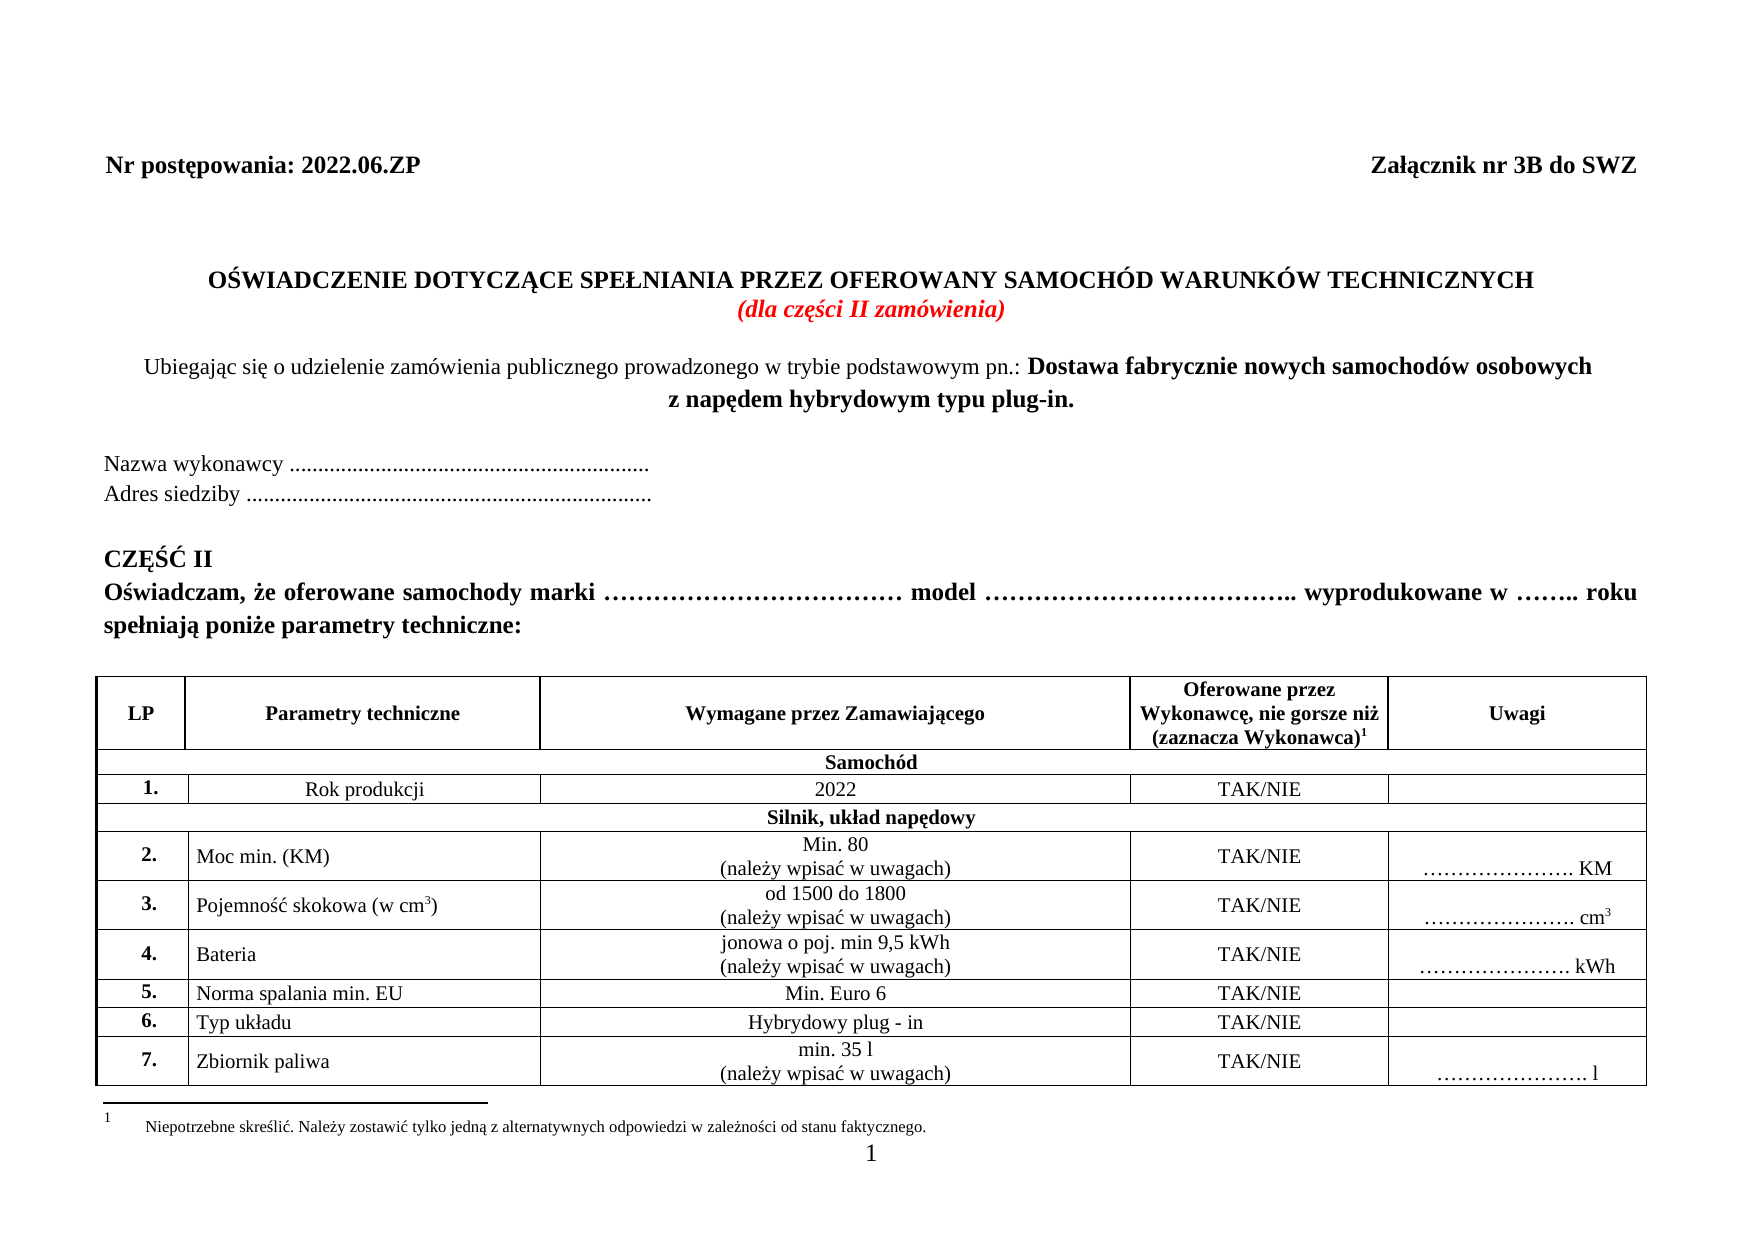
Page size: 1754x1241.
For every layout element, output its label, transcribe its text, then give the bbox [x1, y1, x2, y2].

table_cell TAK/NIE [1131, 832, 1388, 880]
table_cell Silnik, układ napędowy [98, 804, 1646, 831]
table_cell od 1500 do 1800 (należy wpisać w uwagach) [541, 881, 1130, 929]
table_cell …………………. cm3 [1389, 881, 1646, 929]
table_cell 2022 [541, 775, 1130, 803]
table_cell Norma spalania min. EU [189, 980, 540, 1007]
table_cell Moc min. (KM) [189, 832, 540, 880]
table_cell Typ układu [189, 1008, 540, 1036]
table_header Wymagane przez Zamawiającego [541, 677, 1129, 749]
table_cell Samochód [98, 750, 1646, 774]
table_cell TAK/NIE [1131, 930, 1388, 978]
table_cell [1389, 980, 1646, 1007]
table_cell …………………. KM [1389, 832, 1646, 880]
table_cell Rok produkcji [189, 775, 540, 803]
table_cell [98, 832, 188, 880]
table_cell [1389, 1008, 1646, 1036]
text (dla części II zamówienia) [103, 294, 1639, 322]
table_cell Min. 80 (należy wpisać w uwagach) [541, 832, 1130, 880]
table_cell Min. Euro 6 [541, 980, 1130, 1007]
table_cell jonowa o poj. min 9,5 kWh (należy wpisać w uwagach) [541, 930, 1130, 978]
table_cell [98, 775, 188, 803]
table_cell Zbiornik paliwa [189, 1037, 540, 1085]
table_header LP [98, 677, 184, 749]
table_cell TAK/NIE [1131, 980, 1388, 1007]
text Nr postępowania: 2022.06.ZP Załącznik nr 3B do SWZ [103, 150, 1639, 179]
table_cell TAK/NIE [1131, 881, 1388, 929]
text Nazwa wykonawcy ............................................................... [103, 450, 1639, 477]
table_cell TAK/NIE [1131, 775, 1388, 803]
table_cell [98, 881, 188, 929]
table_cell [1389, 775, 1646, 803]
text OŚWIADCZENIE DOTYCZĄCE SPEŁNIANIA PRZEZ OFEROWANY SAMOCHÓD WARUNKÓW TECHNICZNYCH [103, 265, 1639, 294]
table_cell Hybrydowy plug - in [541, 1008, 1130, 1036]
text Oświadczam, że oferowane samochody marki ……………………………… model ……………………………….. wyprodukowane w …….. roku spełniają poniże parametry techniczne: [103, 577, 1639, 638]
text Ubiegając się o udzielenie zamówienia publicznego prowadzonego w trybie podstawowym pn.: Dostawa fabrycznie nowych samochodów osobowych z napędem hybrydowym typu plug-in. [103, 351, 1639, 413]
table_header Uwagi [1389, 677, 1646, 749]
table_cell …………………. l [1389, 1037, 1646, 1085]
table_cell min. 35 l (należy wpisać w uwagach) [541, 1037, 1130, 1085]
table_cell [98, 930, 188, 978]
table_cell TAK/NIE [1131, 1037, 1388, 1085]
table_header Parametry techniczne [186, 677, 539, 749]
table_cell Pojemność skokowa (w cm3) [189, 881, 540, 929]
table_cell Bateria [189, 930, 540, 978]
table_cell [98, 980, 188, 1007]
table_cell [98, 1037, 188, 1085]
text Adres siedziby ....................................................................... [103, 481, 1639, 507]
table_header Oferowane przez Wykonawcę, nie gorsze niż (zaznacza Wykonawca) [1131, 677, 1387, 749]
text CZĘŚĆ II [103, 544, 1639, 572]
table_cell TAK/NIE [1131, 1008, 1388, 1036]
table_cell …………………. kWh [1389, 930, 1646, 978]
table_cell [98, 1008, 188, 1036]
